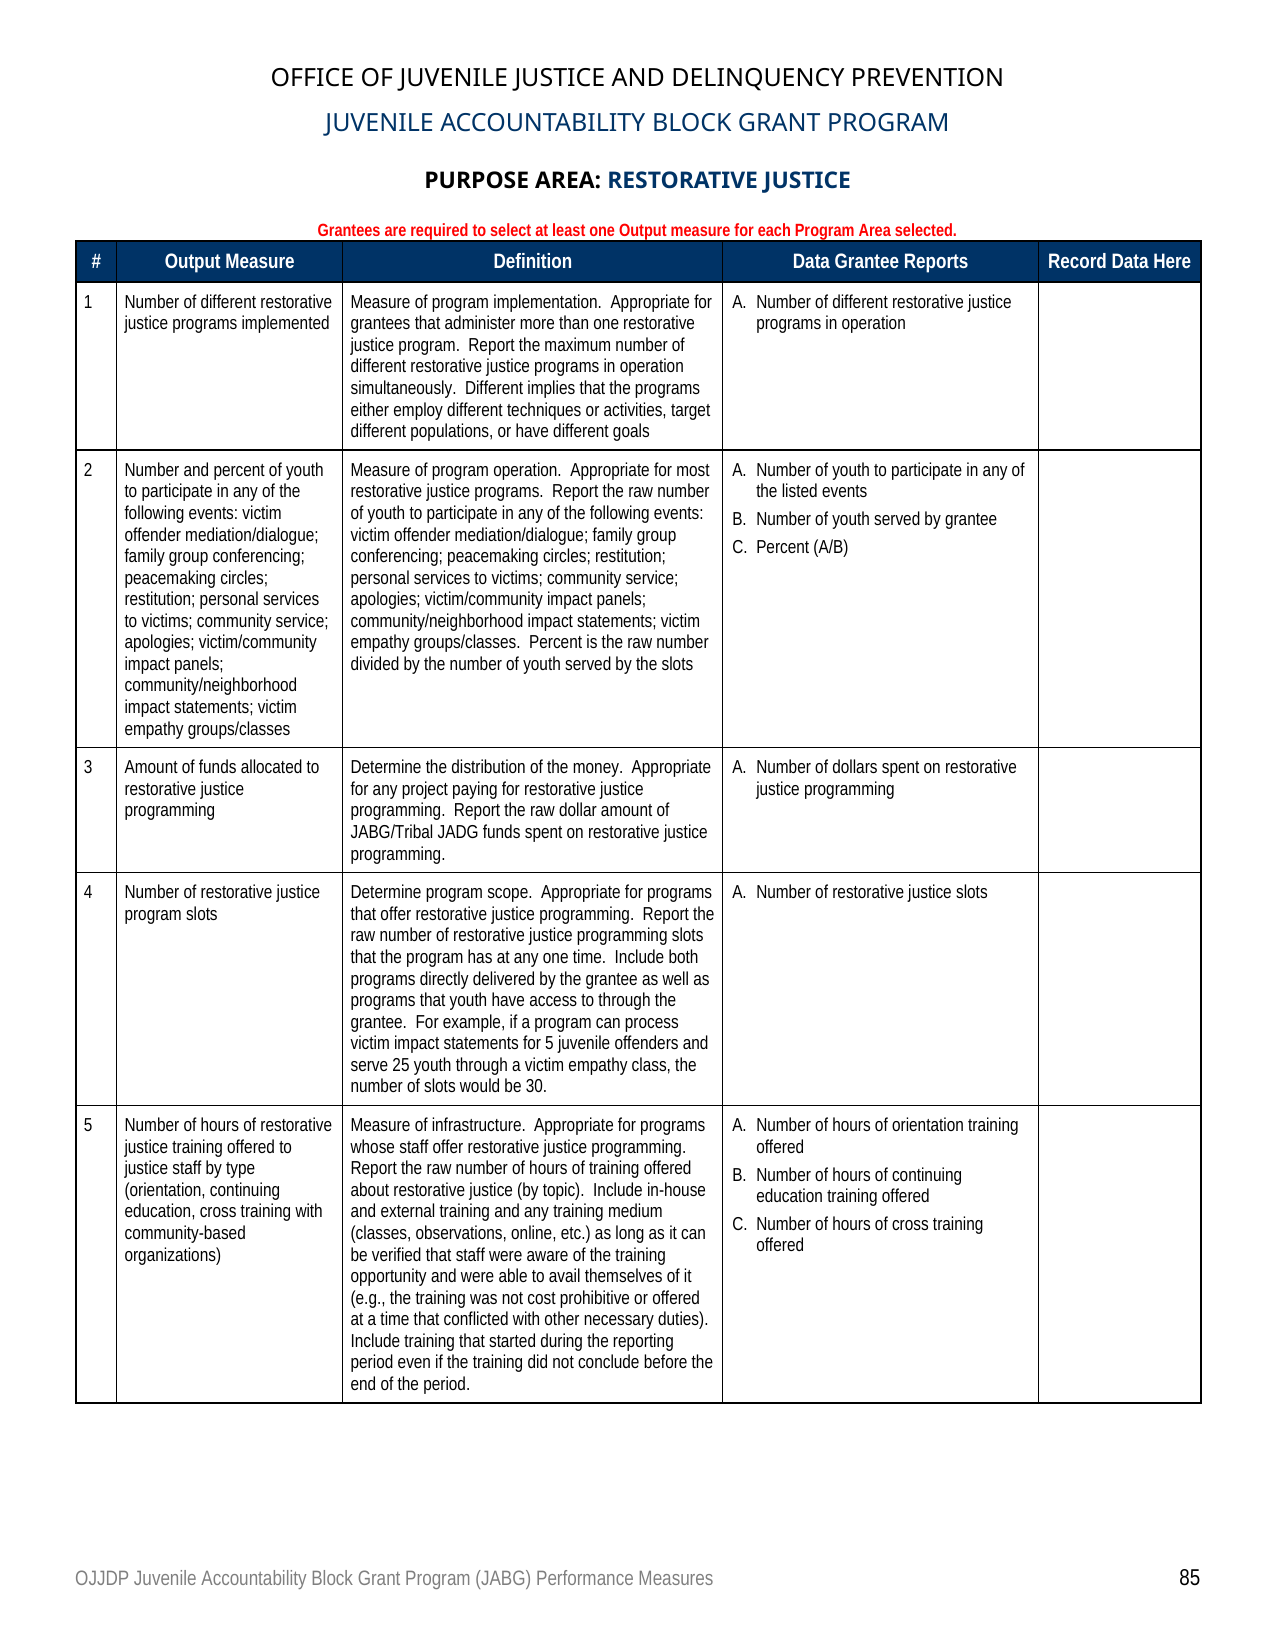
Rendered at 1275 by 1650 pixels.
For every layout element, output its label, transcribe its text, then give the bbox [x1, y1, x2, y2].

table_cell 2 [77, 451, 116, 747]
table_header Definition [343, 242, 722, 281]
table_cell 3 [77, 748, 116, 872]
table_cell 1 [77, 283, 116, 449]
table_cell Number and percent of youth to participate in any of the following events: victim offender mediation/dialogue; family group conferencing; peacemaking circles; restitution; personal services to victims; community service; apologies; victim/community impact panels; community/neighborhood impact statements; victim empathy groups/classes [117, 451, 342, 747]
table_header Data Grantee Reports [723, 242, 1038, 281]
table_cell Number of different restorative justice programs implemented [117, 283, 342, 449]
table_cell Number of hours of orientation training offered Number of hours of continuing education training offered Number of hours of cross training offered [723, 1106, 1038, 1402]
table_cell 4 [77, 873, 116, 1105]
table_cell [1039, 748, 1200, 872]
table_cell [1039, 283, 1200, 449]
table_header Output Measure [117, 242, 342, 281]
table_cell Number of restorative justice program slots [117, 873, 342, 1105]
table_cell Amount of funds allocated to restorative justice programming [117, 748, 342, 872]
table_cell Number of dollars spent on restorative justice programming [723, 748, 1038, 872]
table_cell 5 [77, 1106, 116, 1402]
table_cell [1039, 451, 1200, 747]
table_cell Determine the distribution of the money. Appropriate for any project paying for restorative justice programming. Report the raw dollar amount of JABG/Tribal JADG funds spent on restorative justice programming. [343, 748, 722, 872]
text Grantees are required to select at least one Output measure for each Program Area selected. [75, 220, 1200, 240]
table_cell [1039, 1106, 1200, 1402]
table_cell [1039, 873, 1200, 1105]
table_cell Measure of program operation. Appropriate for most restorative justice programs. Report the raw number of youth to participate in any of the following events: victim offender mediation/dialogue; family group conferencing; peacemaking circles; restitution; personal services to victims; community service; apologies; victim/community impact panels; community/neighborhood impact statements; victim empathy groups/classes. Percent is the raw number divided by the number of youth served by the slots [343, 451, 722, 747]
table_cell Number of different restorative justice programs in operation [723, 283, 1038, 449]
table_cell Measure of infrastructure. Appropriate for programs whose staff offer restorative justice programming. Report the raw number of hours of training offered about restorative justice (by topic). Include in-house and external training and any training medium (classes, observations, online, etc.) as long as it can be verified that staff were aware of the training opportunity and were able to avail themselves of it (e.g., the training was not cost prohibitive or offered at a time that conflicted with other necessary duties). Include training that started during the reporting period even if the training did not conclude before the end of the period. [343, 1106, 722, 1402]
table_cell Number of hours of restorative justice training offered to justice staff by type (orientation, continuing education, cross training with community-based organizations) [117, 1106, 342, 1402]
table_header # [77, 242, 116, 281]
table_cell Number of restorative justice slots [723, 873, 1038, 1105]
table_cell Determine program scope. Appropriate for programs that offer restorative justice programming. Report the raw number of restorative justice programming slots that the program has at any one time. Include both programs directly delivered by the grantee as well as programs that youth have access to through the grantee. For example, if a program can process victim impact statements for 5 juvenile offenders and serve 25 youth through a victim empathy class, the number of slots would be 30. [343, 873, 722, 1105]
table_cell Number of youth to participate in any of the listed events Number of youth served by grantee Percent (A/B) [723, 451, 1038, 747]
table_cell Measure of program implementation. Appropriate for grantees that administer more than one restorative justice program. Report the maximum number of different restorative justice programs in operation simultaneously. Different implies that the programs either employ different techniques or activities, target different populations, or have different goals [343, 283, 722, 449]
table_header Record Data Here [1039, 242, 1200, 281]
